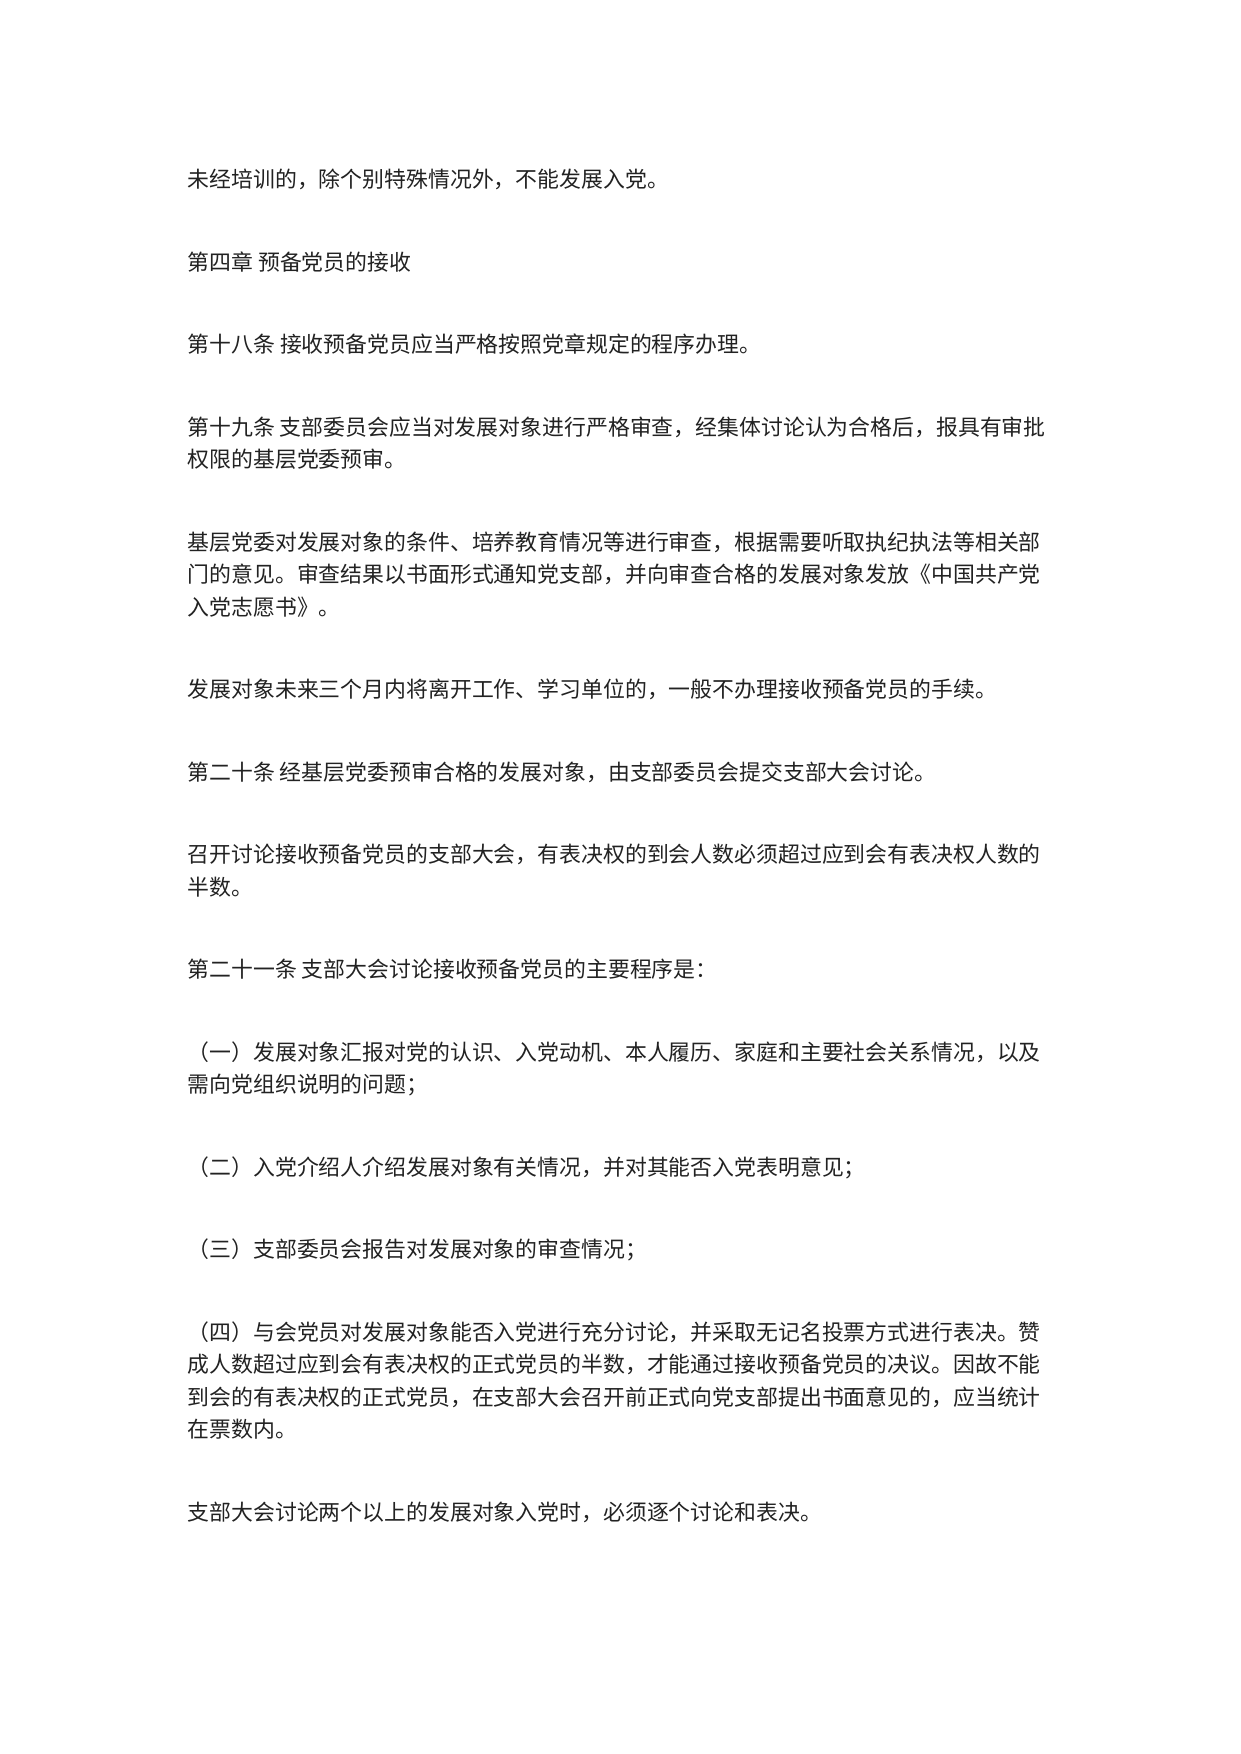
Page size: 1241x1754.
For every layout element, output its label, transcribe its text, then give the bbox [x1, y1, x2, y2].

text （四）与会党员对发展对象能否入党进行充分讨论，并采取无记名投票方式进行表决。赞成人数超过应到会有表决权的正式党员的半数，才能通过接收预备党员的决议。因故不能到会的有表决权的正式党员，在支部大会召开前正式向党支部提出书面意见的，应当统计在票数内。 [187, 1314, 1053, 1444]
text （一）发展对象汇报对党的认识、入党动机、本人履历、家庭和主要社会关系情况，以及需向党组织说明的问题； [187, 1034, 1053, 1099]
text 第二十条 经基层党委预审合格的发展对象，由支部委员会提交支部大会讨论。 [187, 754, 1053, 787]
text 第十九条 支部委员会应当对发展对象进行严格审查，经集体讨论认为合格后，报具有审批权限的基层党委预审。 [187, 409, 1053, 474]
text （三）支部委员会报告对发展对象的审查情况； [187, 1232, 1053, 1264]
text 未经培训的，除个别特殊情况外，不能发展入党。 [187, 162, 1053, 194]
text 发展对象未来三个月内将离开工作、学习单位的，一般不办理接收预备党员的手续。 [187, 672, 1053, 704]
text 第十八条 接收预备党员应当严格按照党章规定的程序办理。 [187, 327, 1053, 359]
text 基层党委对发展对象的条件、培养教育情况等进行审查，根据需要听取执纪执法等相关部门的意见。审查结果以书面形式通知党支部，并向审查合格的发展对象发放《中国共产党入党志愿书》。 [187, 524, 1053, 622]
text 第四章 预备党员的接收 [187, 244, 1053, 277]
text 支部大会讨论两个以上的发展对象入党时，必须逐个讨论和表决。 [187, 1494, 1053, 1527]
text 召开讨论接收预备党员的支部大会，有表决权的到会人数必须超过应到会有表决权人数的半数。 [187, 837, 1053, 902]
text 第二十一条 支部大会讨论接收预备党员的主要程序是： [187, 952, 1053, 984]
text （二）入党介绍人介绍发展对象有关情况，并对其能否入党表明意见； [187, 1149, 1053, 1182]
